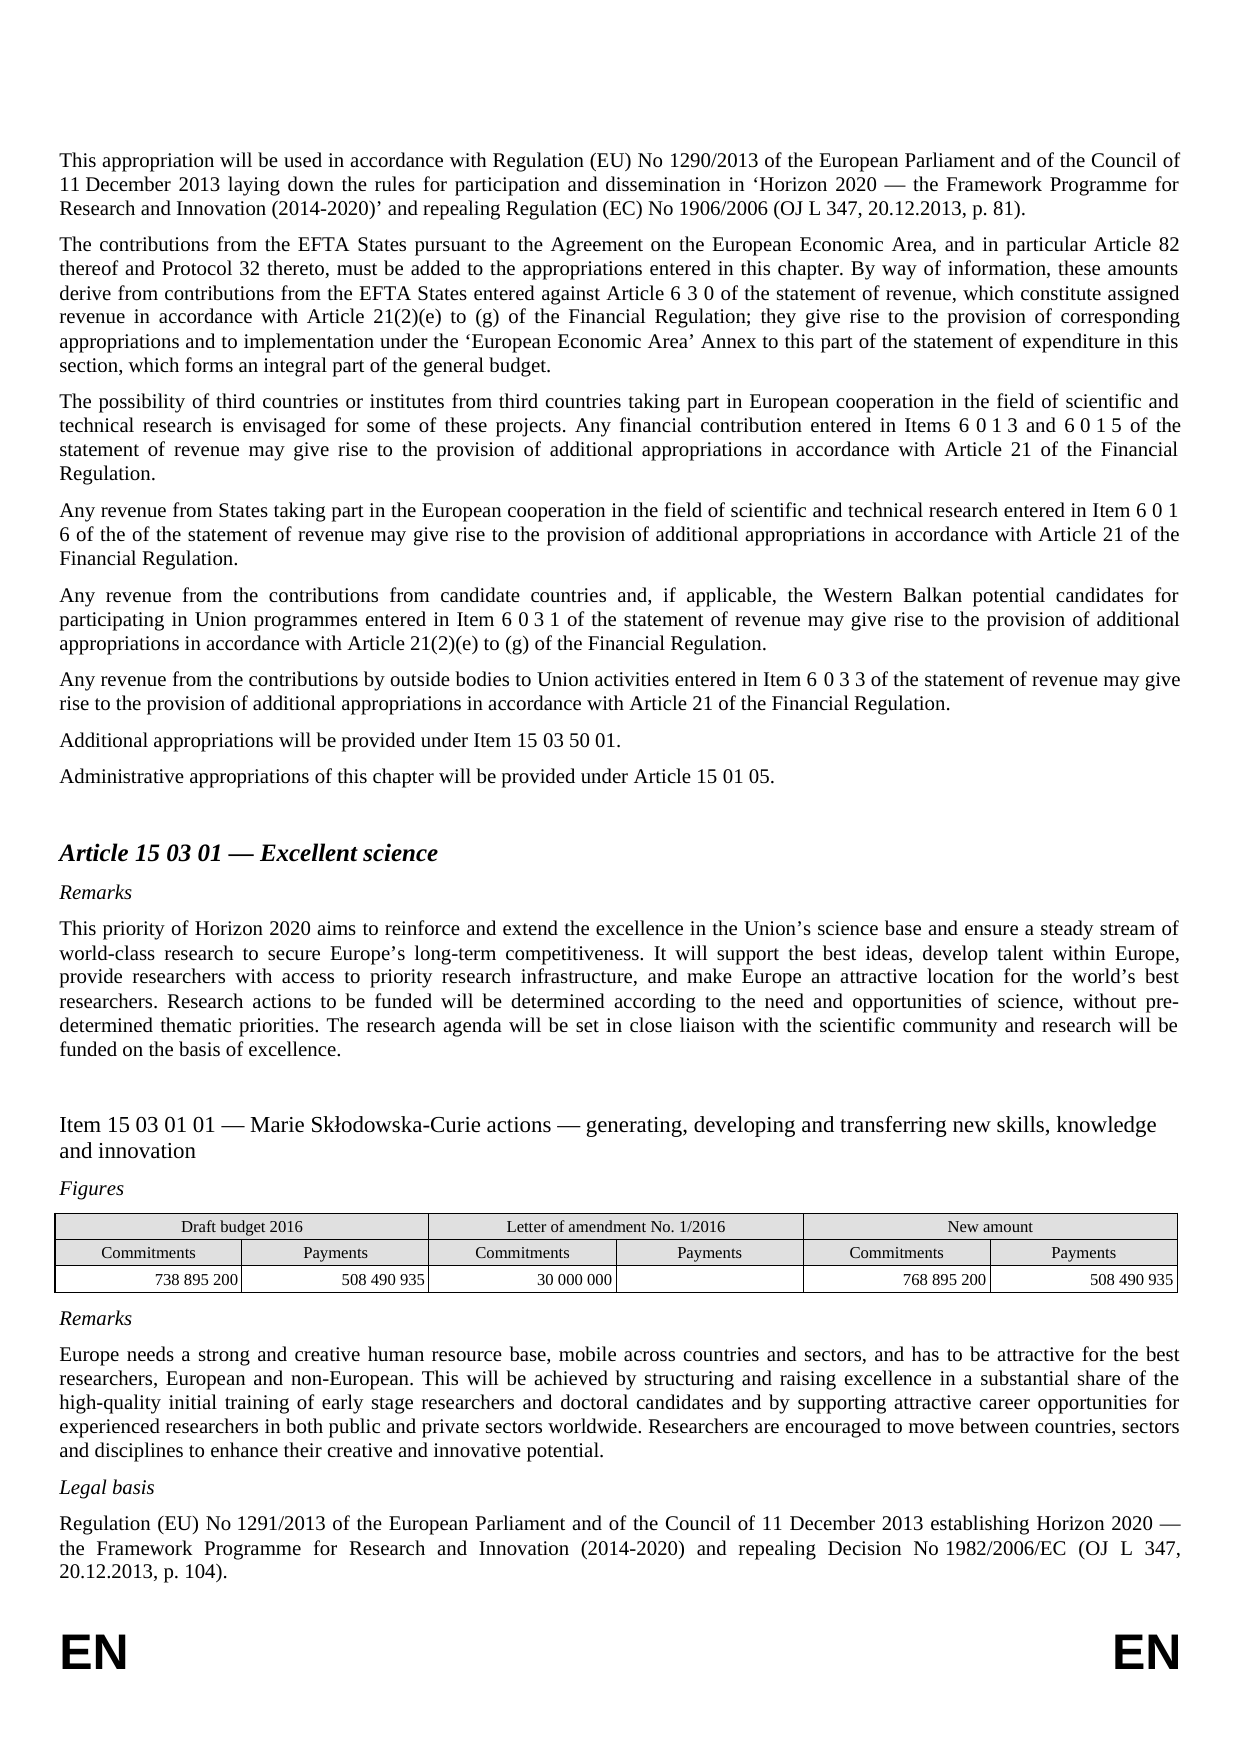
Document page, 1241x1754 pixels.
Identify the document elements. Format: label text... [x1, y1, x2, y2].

table_cell Commitments [56, 1240, 241, 1265]
text Item 15 03 01 01 — Marie Skłodowska-Curie actions — generating, developing and transferring new skills, knowledge and innovation [59, 1111, 1181, 1163]
table_cell Payments [617, 1240, 803, 1265]
table_header Letter of amendment No. 1/2016 [429, 1214, 803, 1239]
text Any revenue from the contributions by outside bodies to Union activities entered in Item 6 0 3 3 of the statement of revenue may give rise to the provision of additional appropriations in accordance with Article 21 of the Financial Regulation. [59, 667, 1181, 715]
text This priority of Horizon 2020 aims to reinforce and extend the excellence in the Union’s science base and ensure a steady stream of world-class research to secure Europe’s long-term competitiveness. It will support the best ideas, develop talent within Europe, provide researchers with access to priority research infrastructure, and make Europe an attractive location for the world’s best researchers. Research actions to be funded will be determined according to the need and opportunities of science, without pre-determined thematic priorities. The research agenda will be set in close liaison with the scientific community and research will be funded on the basis of excellence. [59, 916, 1181, 1061]
text The contributions from the EFTA States pursuant to the Agreement on the European Economic Area, and in particular Article 82 thereof and Protocol 32 thereto, must be added to the appropriations entered in this chapter. By way of information, these amounts derive from contributions from the EFTA States entered against Article 6 3 0 of the statement of revenue, which constitute assigned revenue in accordance with Article 21(2)(e) to (g) of the Financial Regulation; they give rise to the provision of corresponding appropriations and to implementation under the ‘European Economic Area’ Annex to this part of the statement of expenditure in this section, which forms an integral part of the general budget. [59, 232, 1181, 377]
table_header Draft budget 2016 [56, 1214, 428, 1239]
text Regulation (EU) No 1291/2013 of the European Parliament and of the Council of 11 December 2013 establishing Horizon 2020 — the Framework Programme for Research and Innovation (2014-2020) and repealing Decision No 1982/2006/EC (OJ L 347, 20.12.2013, p. 104). [59, 1511, 1181, 1583]
table_cell 508 490 935 [991, 1266, 1177, 1292]
table_cell [617, 1266, 803, 1292]
table_cell Commitments [429, 1240, 616, 1265]
table_cell Commitments [804, 1240, 990, 1265]
table_cell Payments [991, 1240, 1177, 1265]
text Legal basis [59, 1475, 1181, 1499]
text Europe needs a strong and creative human resource base, mobile across countries and sectors, and has to be attractive for the best researchers, European and non-European. This will be achieved by structuring and raising excellence in a substantial share of the high-quality initial training of early stage researchers and doctoral candidates and by supporting attractive career opportunities for experienced researchers in both public and private sectors worldwide. Researchers are encouraged to move between countries, sectors and disciplines to enhance their creative and innovative potential. [59, 1342, 1181, 1462]
text Figures [59, 1176, 1181, 1200]
table_header New amount [804, 1214, 1177, 1239]
table_cell 508 490 935 [242, 1266, 428, 1292]
text The possibility of third countries or institutes from third countries taking part in European cooperation in the field of scientific and technical research is envisaged for some of these projects. Any financial contribution entered in Items 6 0 1 3 and 6 0 1 5 of the statement of revenue may give rise to the provision of additional appropriations in accordance with Article 21 of the Financial Regulation. [59, 389, 1181, 485]
text This appropriation will be used in accordance with Regulation (EU) No 1290/2013 of the European Parliament and of the Council of 11 December 2013 laying down the rules for participation and dissemination in ‘Horizon 2020 — the Framework Programme for Research and Innovation (2014-2020)’ and repealing Regulation (EC) No 1906/2006 (OJ L 347, 20.12.2013, p. 81). [59, 148, 1181, 220]
table_cell Payments [242, 1240, 428, 1265]
text Remarks [59, 1305, 1181, 1329]
text Administrative appropriations of this chapter will be provided under Article 15 01 05. [59, 764, 1181, 788]
table_cell 738 895 200 [56, 1266, 241, 1292]
table_cell 30 000 000 [429, 1266, 616, 1292]
text Remarks [59, 880, 1181, 904]
text Any revenue from States taking part in the European cooperation in the field of scientific and technical research entered in Item 6 0 1 6 of the of the statement of revenue may give rise to the provision of additional appropriations in accordance with Article 21 of the Financial Regulation. [59, 498, 1181, 570]
text Any revenue from the contributions from candidate countries and, if applicable, the Western Balkan potential candidates for participating in Union programmes entered in Item 6 0 3 1 of the statement of revenue may give rise to the provision of additional appropriations in accordance with Article 21(2)(e) to (g) of the Financial Regulation. [59, 583, 1181, 655]
text Additional appropriations will be provided under Item 15 03 50 01. [59, 728, 1181, 752]
text Article 15 03 01 — Excellent science [59, 838, 1181, 867]
table_cell 768 895 200 [804, 1266, 990, 1292]
